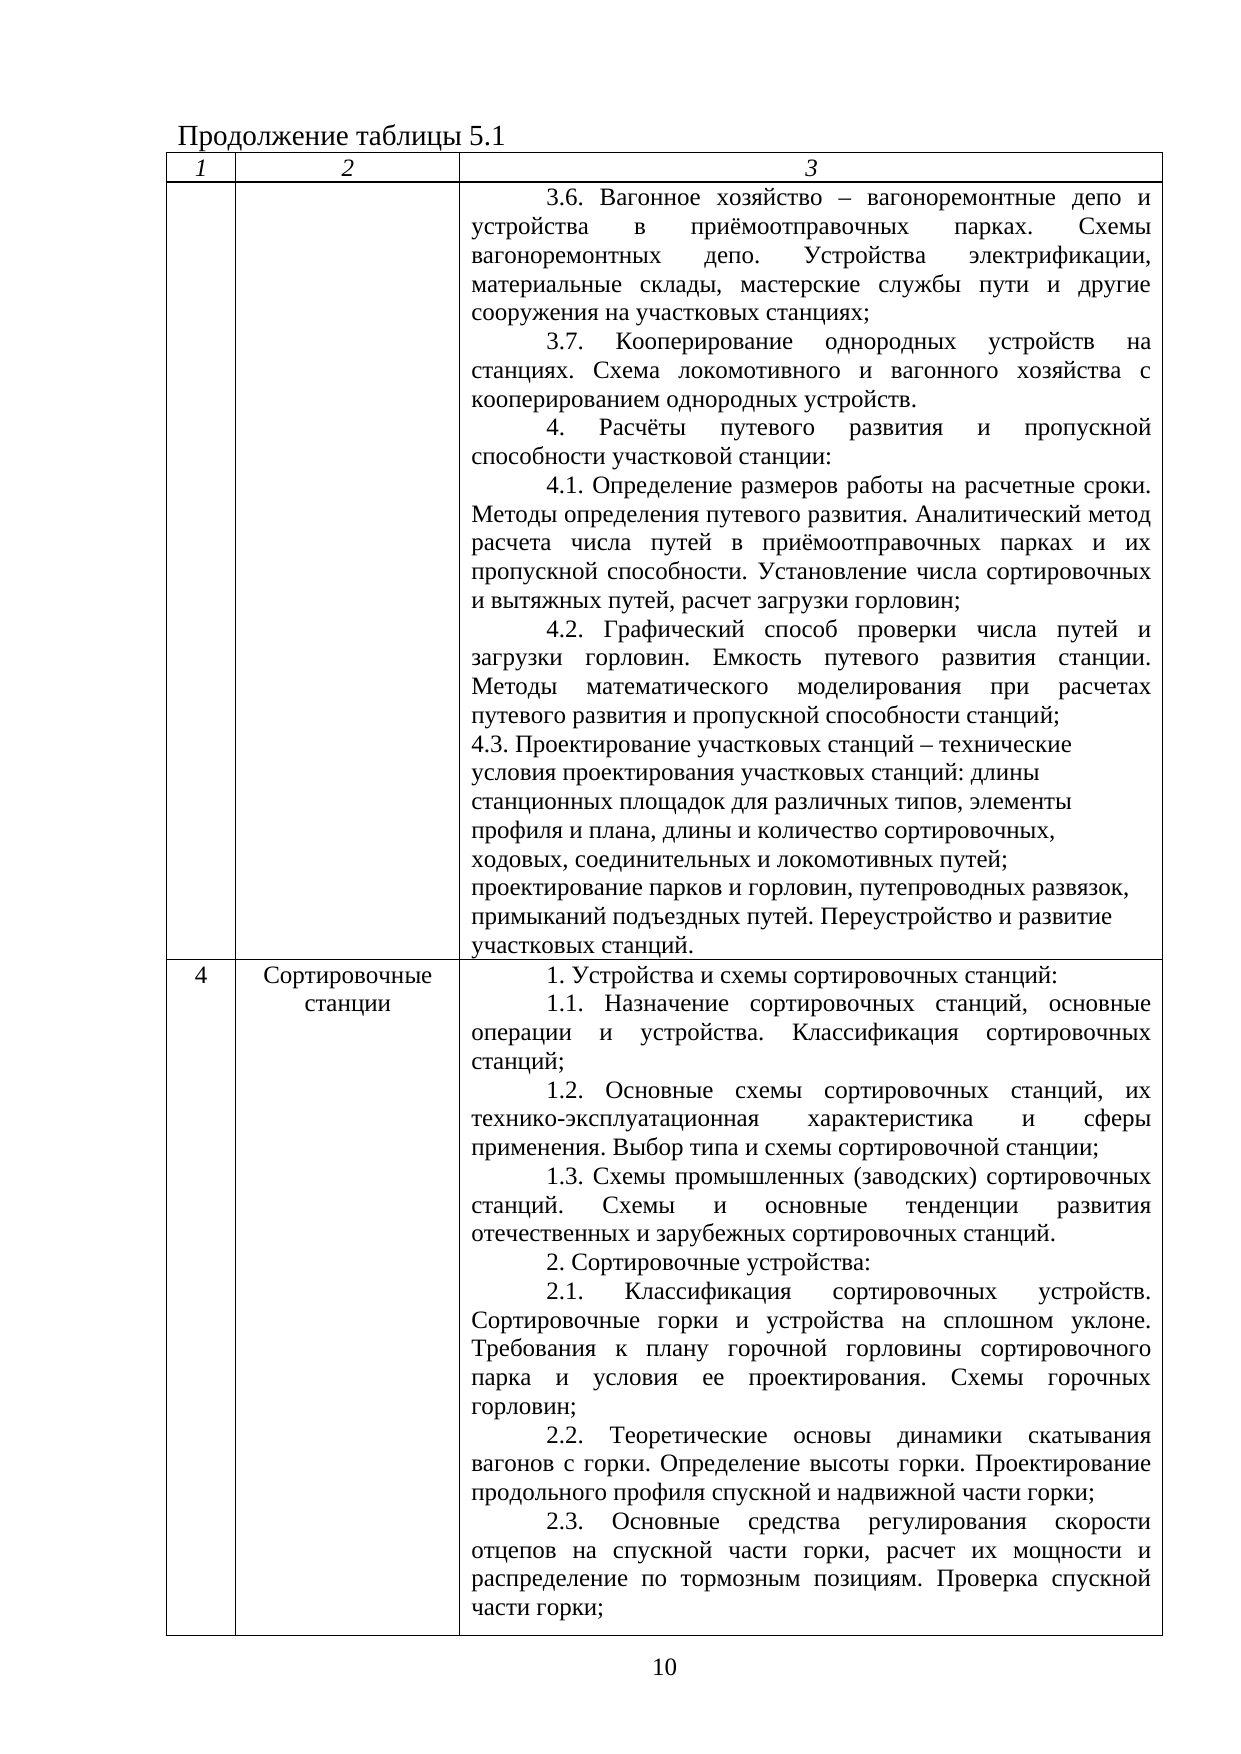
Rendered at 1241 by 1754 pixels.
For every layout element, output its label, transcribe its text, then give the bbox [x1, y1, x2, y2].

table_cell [236, 960, 459, 1635]
table_cell [236, 183, 459, 959]
table_cell 3.6. Вагонное хозяйство – вагоноремонтные депо и устройства в приёмоотправочных парках. Схемы вагоноремонтных депо. Устройства электрификации, материальные склады, мастерские службы пути и другие сооружения на участковых станциях; 3.7. Кооперирование однородных устройств на станциях. Схема локомотивного и вагонного хозяйства с кооперированием однородных устройств. 4. Расчёты путевого развития и пропускной способности участковой станции: 4.1. Определение размеров работы на расчетные сроки. Методы определения путевого развития. Аналитический метод расчета числа путей в приёмоотправочных парках и их пропускной способности. Установление числа сортировочных и вытяжных путей, расчет загрузки горловин; 4.2. Графический способ проверки числа путей и загрузки горловин. Емкость путевого развития станции. Методы математического моделирования при расчетах путевого развития и пропускной способности станций; 4.3. Проектирование участковых станций – технические условия проектирования участковых станций: длины станционных площадок для различных типов, элементы профиля и плана, длины и количество сортировочных, ходовых, соединительных и локомотивных путей; проектирование парков и горловин, путепроводных развязок, примыканий подъездных путей. Переустройство и развитие участковых станций. [460, 183, 1162, 959]
table_header 2 [236, 153, 459, 181]
table_cell [167, 183, 235, 959]
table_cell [460, 960, 1162, 1635]
table_header 1 [167, 153, 235, 181]
text Продолжение таблицы 5.1 [177, 118, 1152, 152]
table_cell 4 [167, 960, 235, 1635]
table_header 3 [460, 153, 1162, 181]
